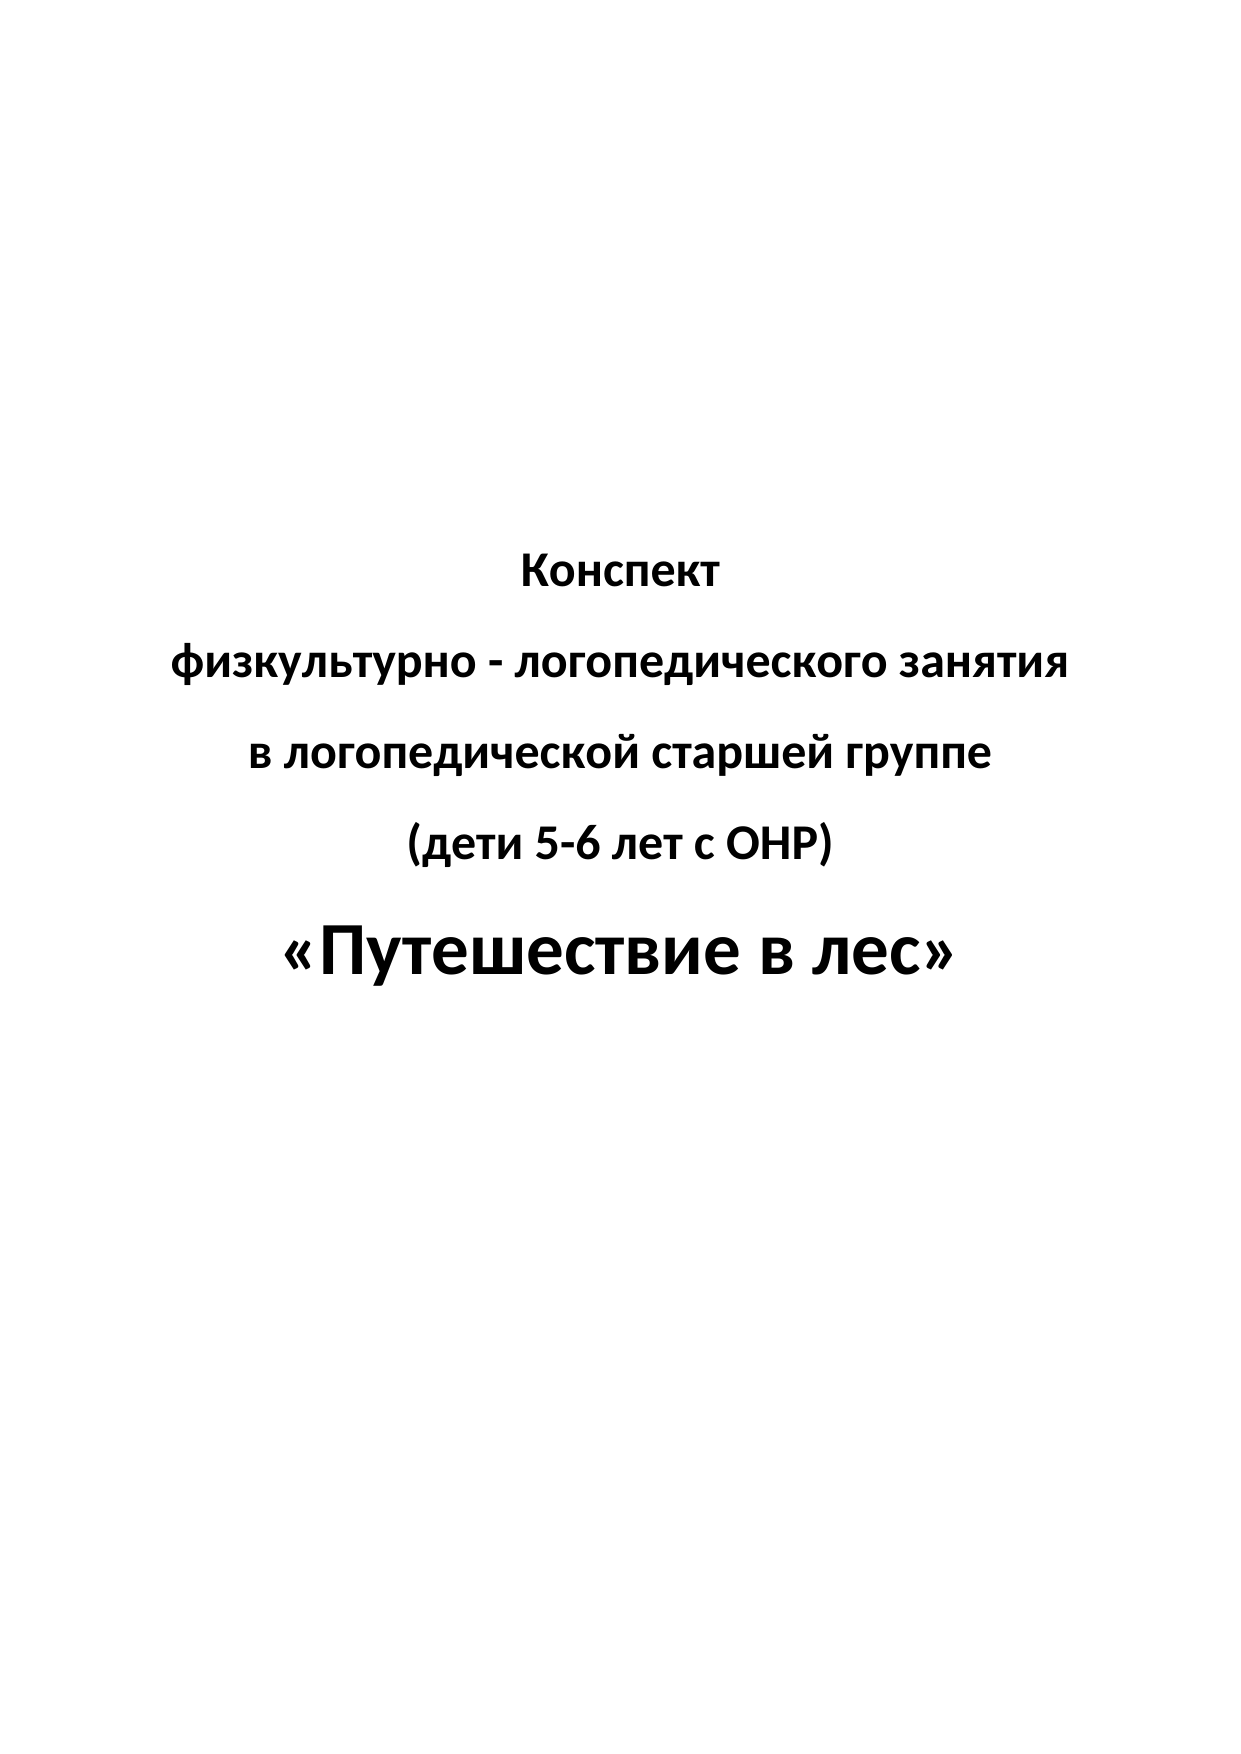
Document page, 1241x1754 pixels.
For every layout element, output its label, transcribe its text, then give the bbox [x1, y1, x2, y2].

text «Путешествие в лес» [89, 902, 1152, 993]
text Конспект [89, 538, 1152, 599]
text в логопедической старшей группе [89, 720, 1152, 781]
text (дети 5-6 лет с ОНР) [89, 811, 1152, 872]
text физкультурно - логопедического занятия [89, 629, 1152, 690]
